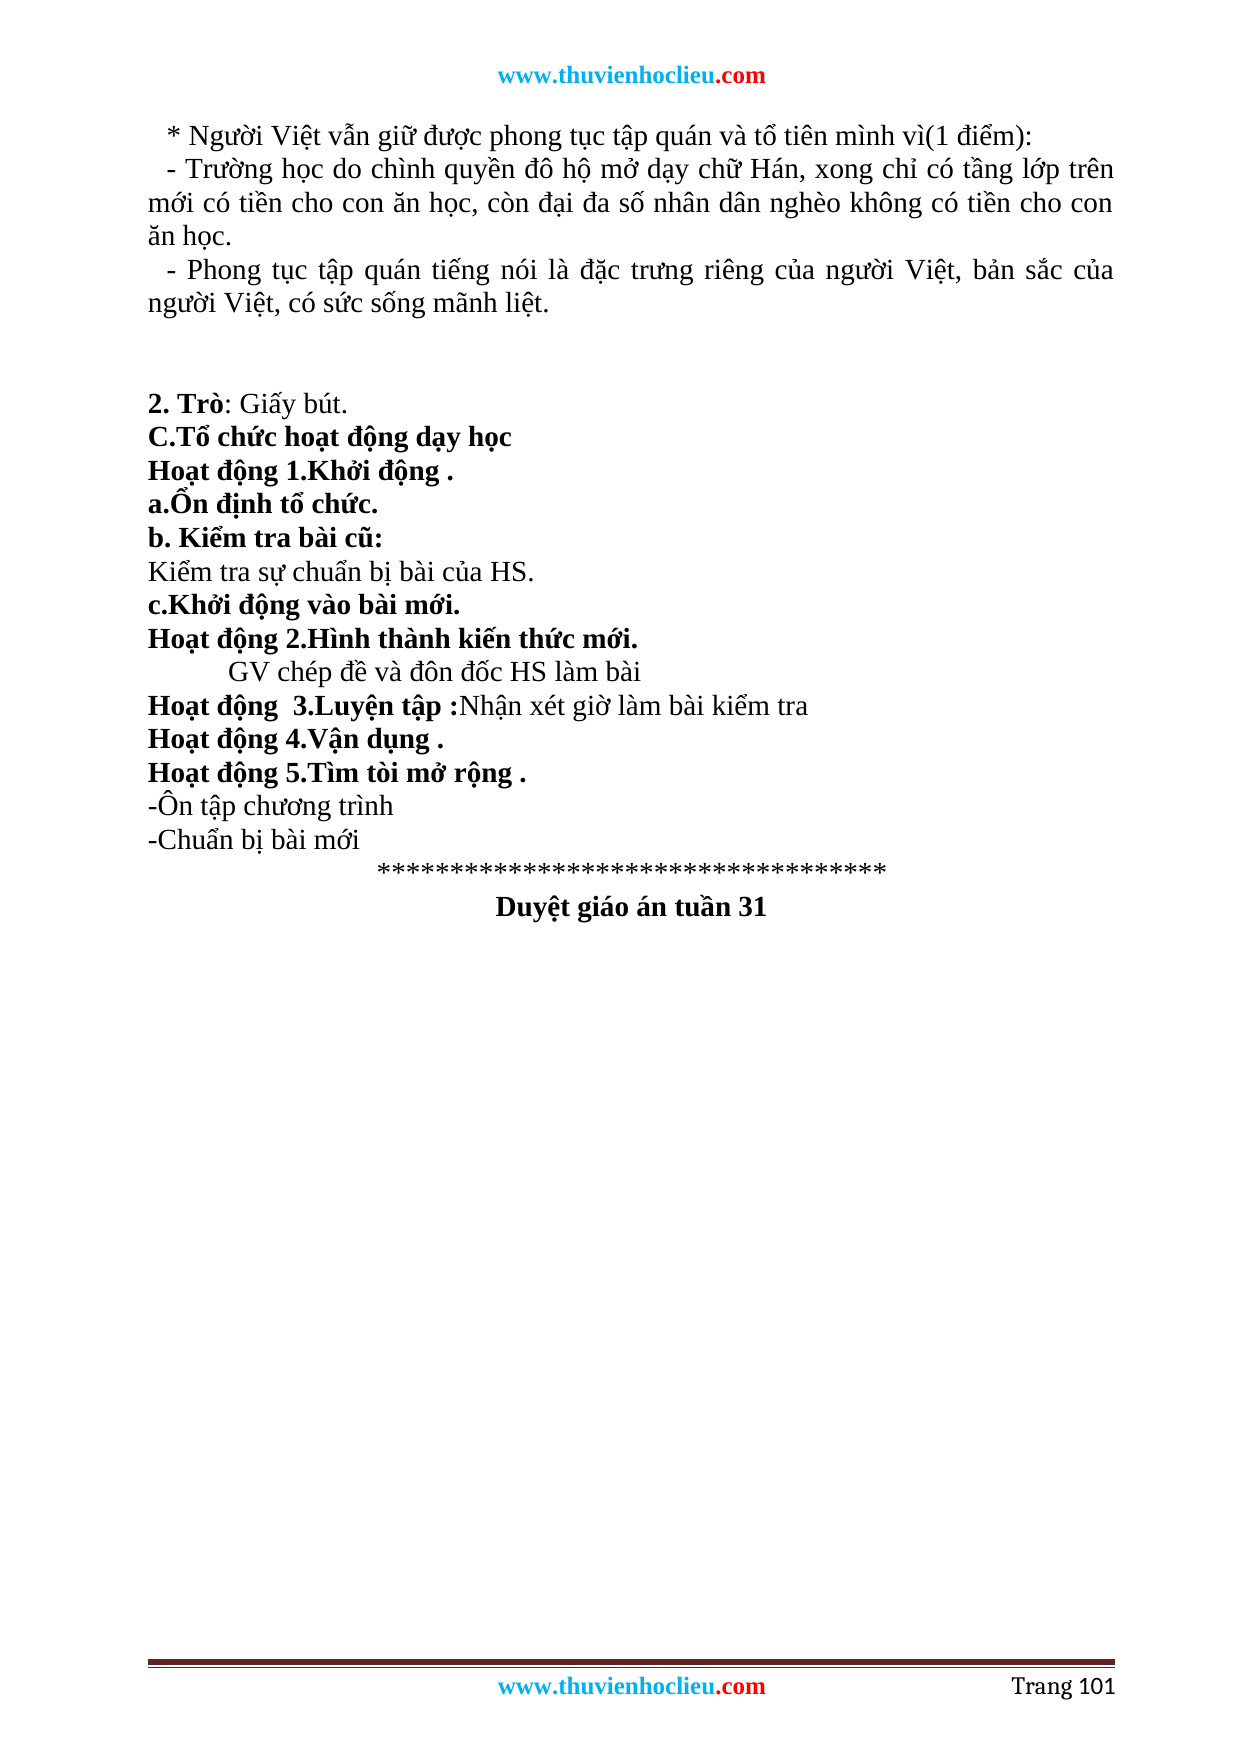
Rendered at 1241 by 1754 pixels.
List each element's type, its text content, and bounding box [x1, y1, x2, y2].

text Hoạt động 5.Tìm tòi mở rộng . [148, 755, 1115, 788]
text Hoạt động 1.Khởi động . [148, 453, 1115, 487]
text Hoạt động 4.Vận dụng . [148, 721, 1115, 755]
text - Phong tục tập quán tiếng nói là đặc trưng riêng của người Việt, bản sắc của người Việt, có sức sống mãnh liệt. [148, 252, 1115, 319]
text -Ôn tập chương trình [148, 788, 1115, 822]
text GV chép đề và đôn đốc HS làm bài [148, 654, 1115, 688]
text a.Ổn định tổ chức. [148, 487, 1115, 520]
text -Chuẩn bị bài mới [148, 822, 1115, 856]
text * Người Việt vẫn giữ được phong tục tập quán và tổ tiên mình vì(1 điểm): [148, 118, 1115, 151]
text Hoạt động 3.Luyện tập :Nhận xét giờ làm bài kiểm tra [148, 688, 1115, 721]
text C.Tổ chức hoạt động dạy học [148, 419, 1115, 453]
text Kiểm tra sự chuẩn bị bài của HS. [148, 554, 1115, 587]
text - Trường học do chình quyền đô hộ mở dạy chữ Hán, xong chỉ có tầng lớp trên mới có tiền cho con ăn học, còn đại đa số nhân dân nghèo không có tiền cho con ăn học. [148, 151, 1115, 252]
text 2. Trò: Giấy bút. [148, 386, 1115, 419]
text b. Kiểm tra bài cũ: [148, 520, 1115, 554]
text Duyệt giáo án tuần 31 [148, 889, 1115, 923]
text *********************************** [148, 856, 1115, 889]
text c.Khởi động vào bài mới. [148, 587, 1115, 621]
text Hoạt động 2.Hình thành kiến thức mới. [148, 621, 1115, 654]
